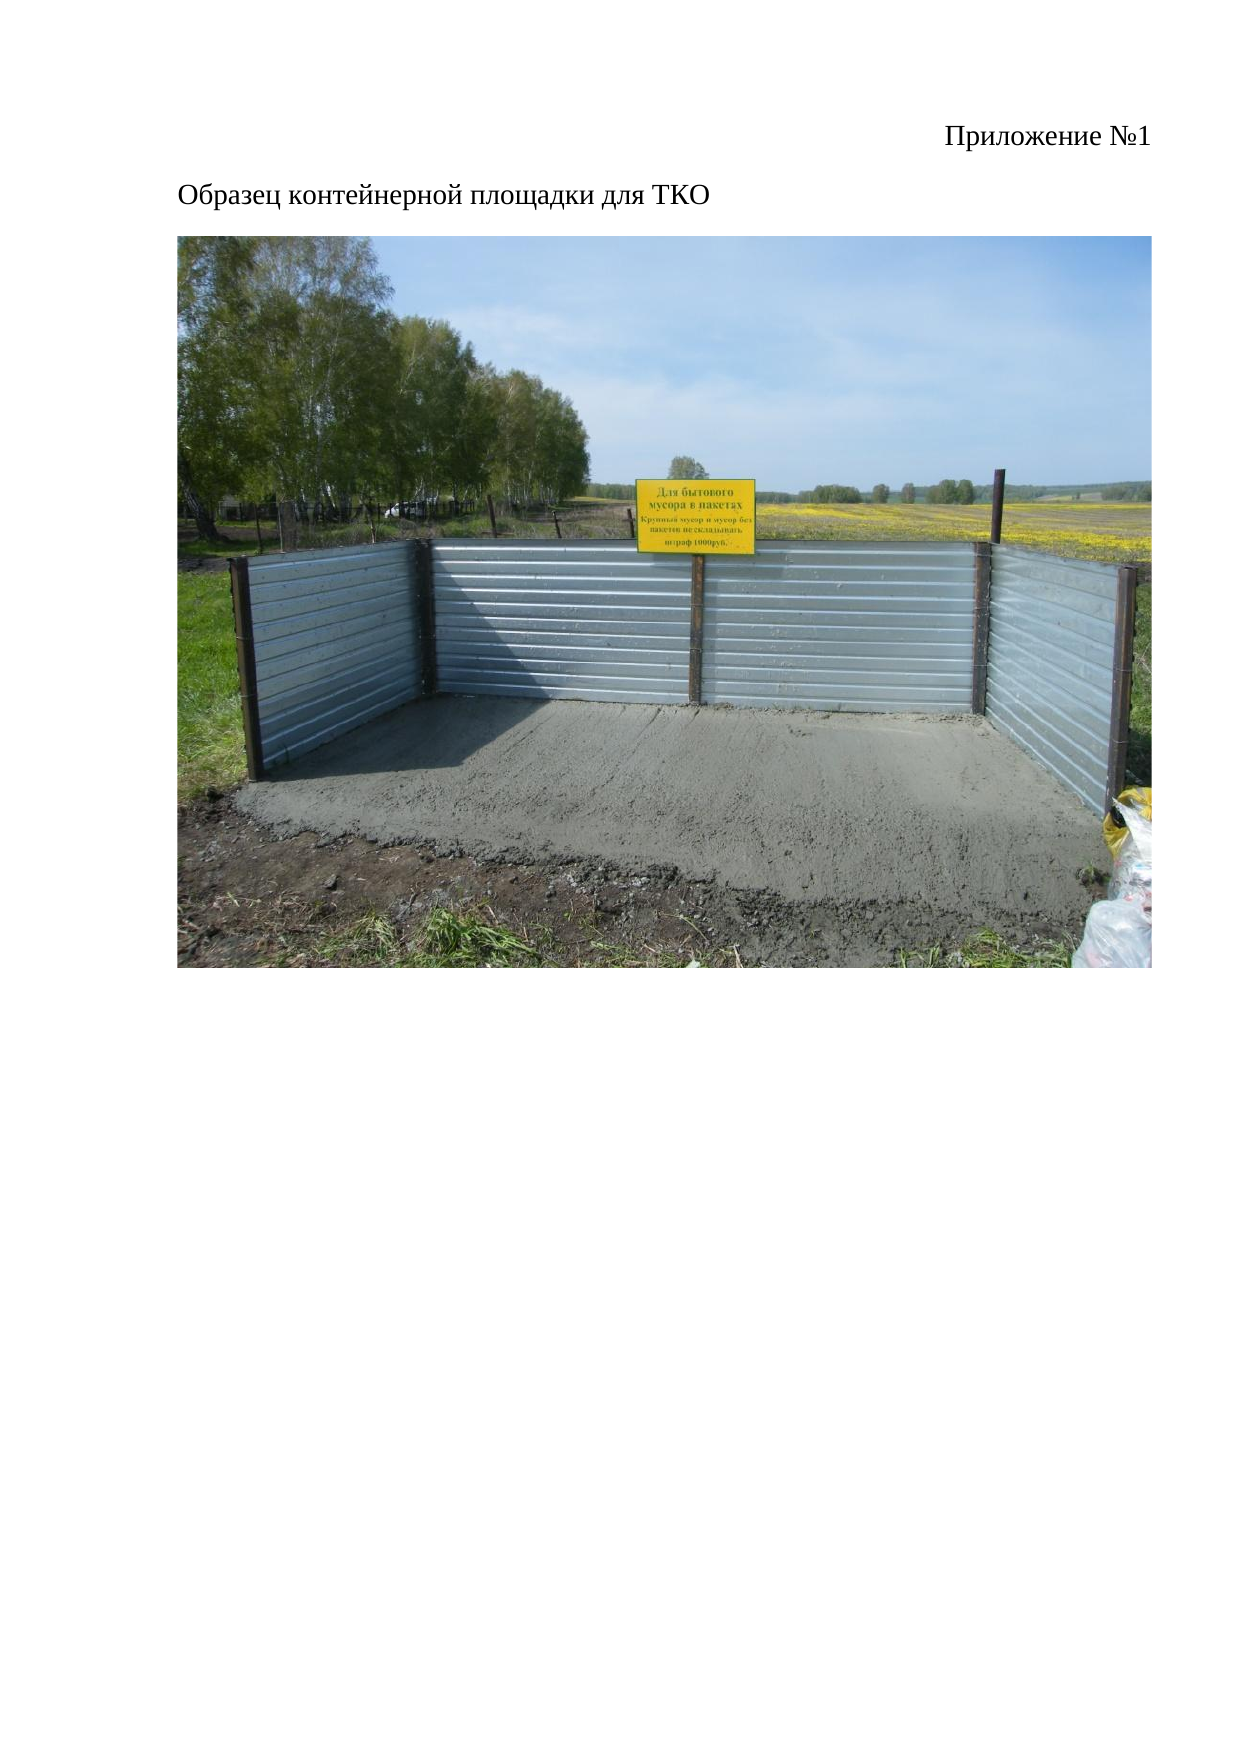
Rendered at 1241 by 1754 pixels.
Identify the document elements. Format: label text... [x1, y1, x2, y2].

picture [177, 236, 1152, 968]
text Образец контейнерной площадки для ТКО [177, 177, 1152, 211]
text Приложение №1 [177, 118, 1152, 152]
